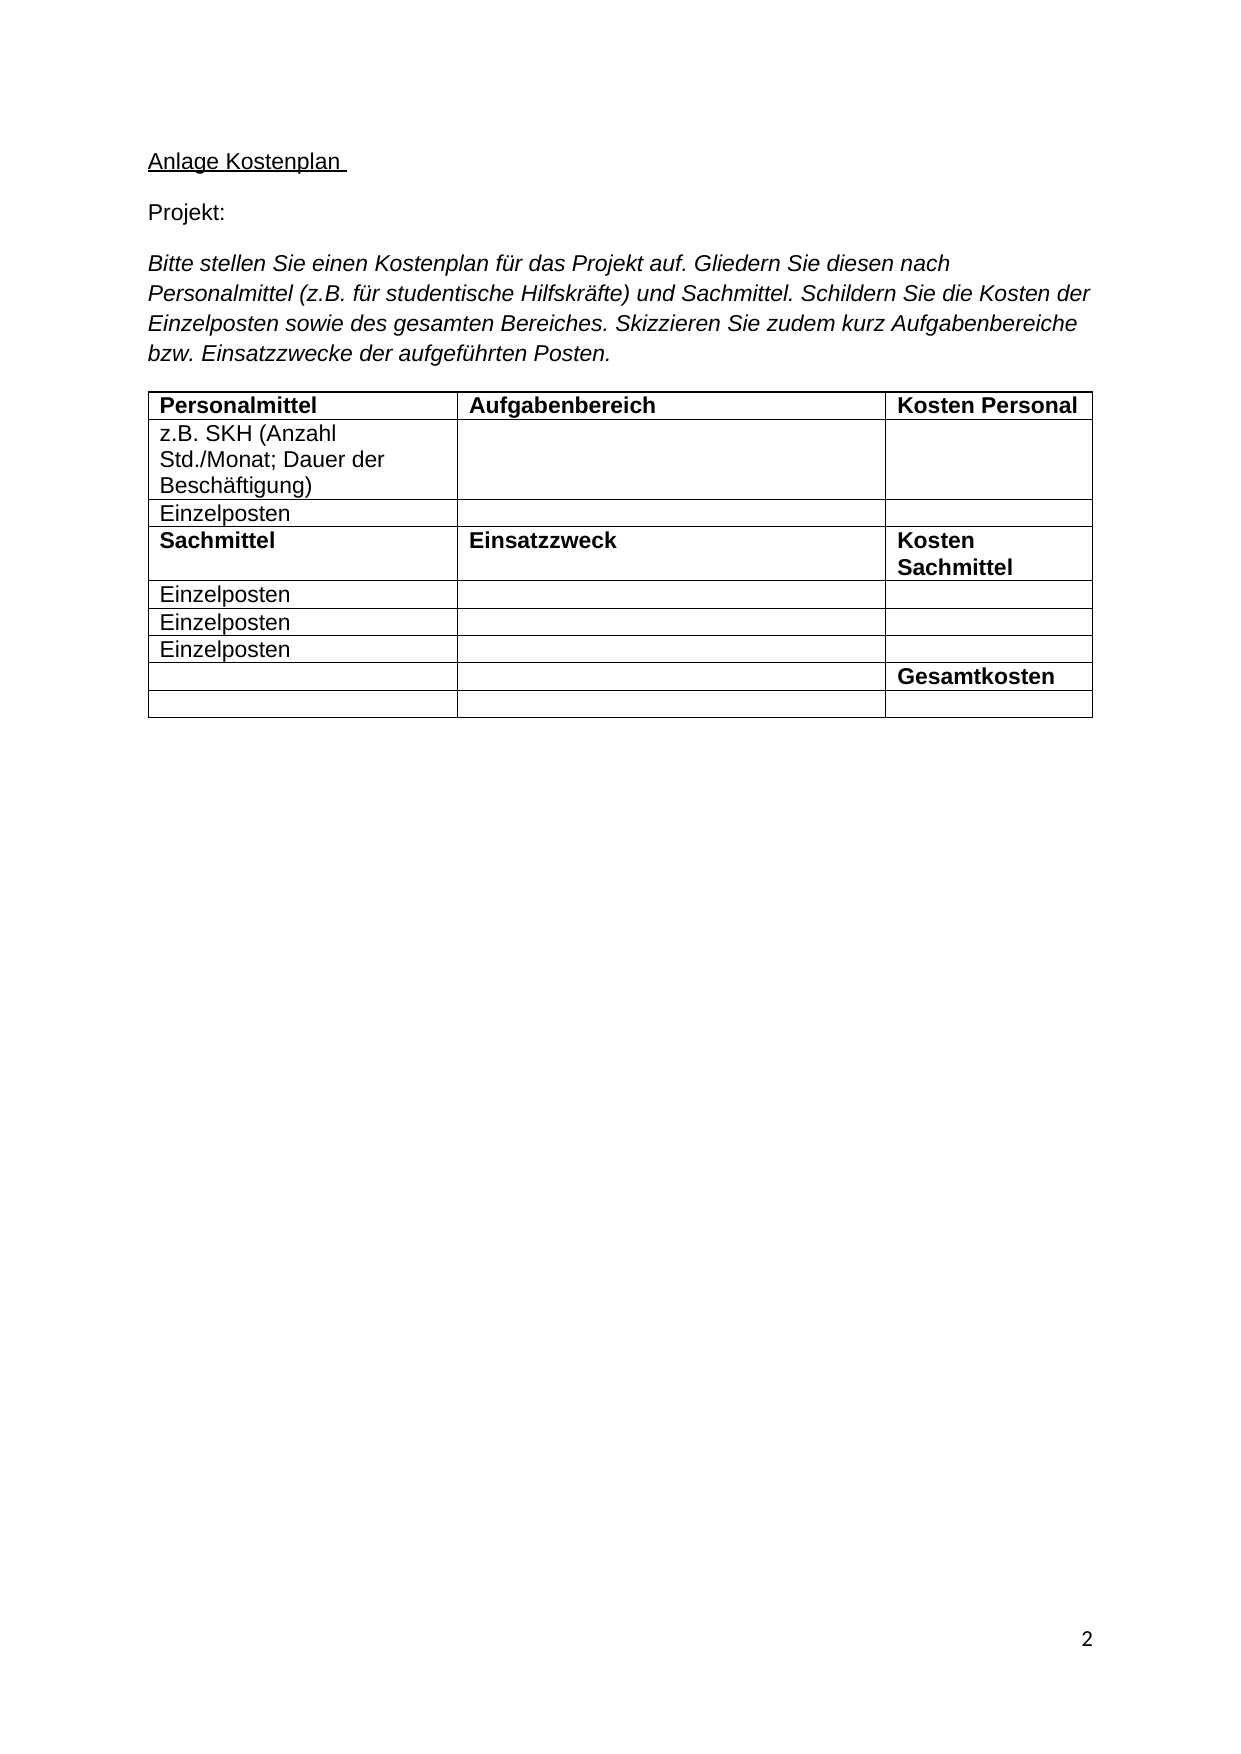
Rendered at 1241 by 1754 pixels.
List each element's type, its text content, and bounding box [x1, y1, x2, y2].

table_cell Einzelposten [149, 609, 457, 635]
table_cell [458, 636, 885, 662]
table_cell [458, 609, 885, 635]
text Anlage Kostenplan [148, 148, 1093, 174]
table_cell [458, 420, 885, 499]
table_cell [458, 691, 885, 717]
table_cell [886, 609, 1092, 635]
table_cell [149, 691, 457, 717]
table_cell [886, 500, 1092, 526]
table_header Aufgabenbereich [458, 393, 885, 419]
table_cell Einzelposten [149, 500, 457, 526]
table_header Personalmittel [149, 393, 457, 419]
table_cell [886, 581, 1092, 607]
table_cell Sachmittel [149, 527, 457, 580]
text Bitte stellen Sie einen Kostenplan für das Projekt auf. Gliedern Sie diesen nach Personalmittel (z.B. für studentische Hilfskräfte) und Sachmittel. Schildern Sie die Kosten der Einzelposten sowie des gesamten Bereiches. Skizzieren Sie zudem kurz Aufgabenbereiche bzw. Einsatzzwecke der aufgeführten Posten. [148, 250, 1093, 367]
table_cell Kosten Sachmittel [886, 527, 1092, 580]
text Projekt: [148, 199, 1093, 225]
table_cell Einzelposten [149, 636, 457, 662]
table_cell [886, 691, 1092, 717]
table_cell Einzelposten [149, 581, 457, 607]
table_cell Gesamtkosten [886, 663, 1092, 689]
table_cell z.B. SKH (Anzahl Std./Monat; Dauer der Beschäftigung) [149, 420, 457, 499]
table_cell [458, 581, 885, 607]
table_cell [886, 636, 1092, 662]
table_cell Einsatzzweck [458, 527, 885, 580]
table_header Kosten Personal [886, 393, 1092, 419]
table_cell [458, 663, 885, 689]
table_cell [149, 663, 457, 689]
table_cell [458, 500, 885, 526]
table_cell [886, 420, 1092, 499]
